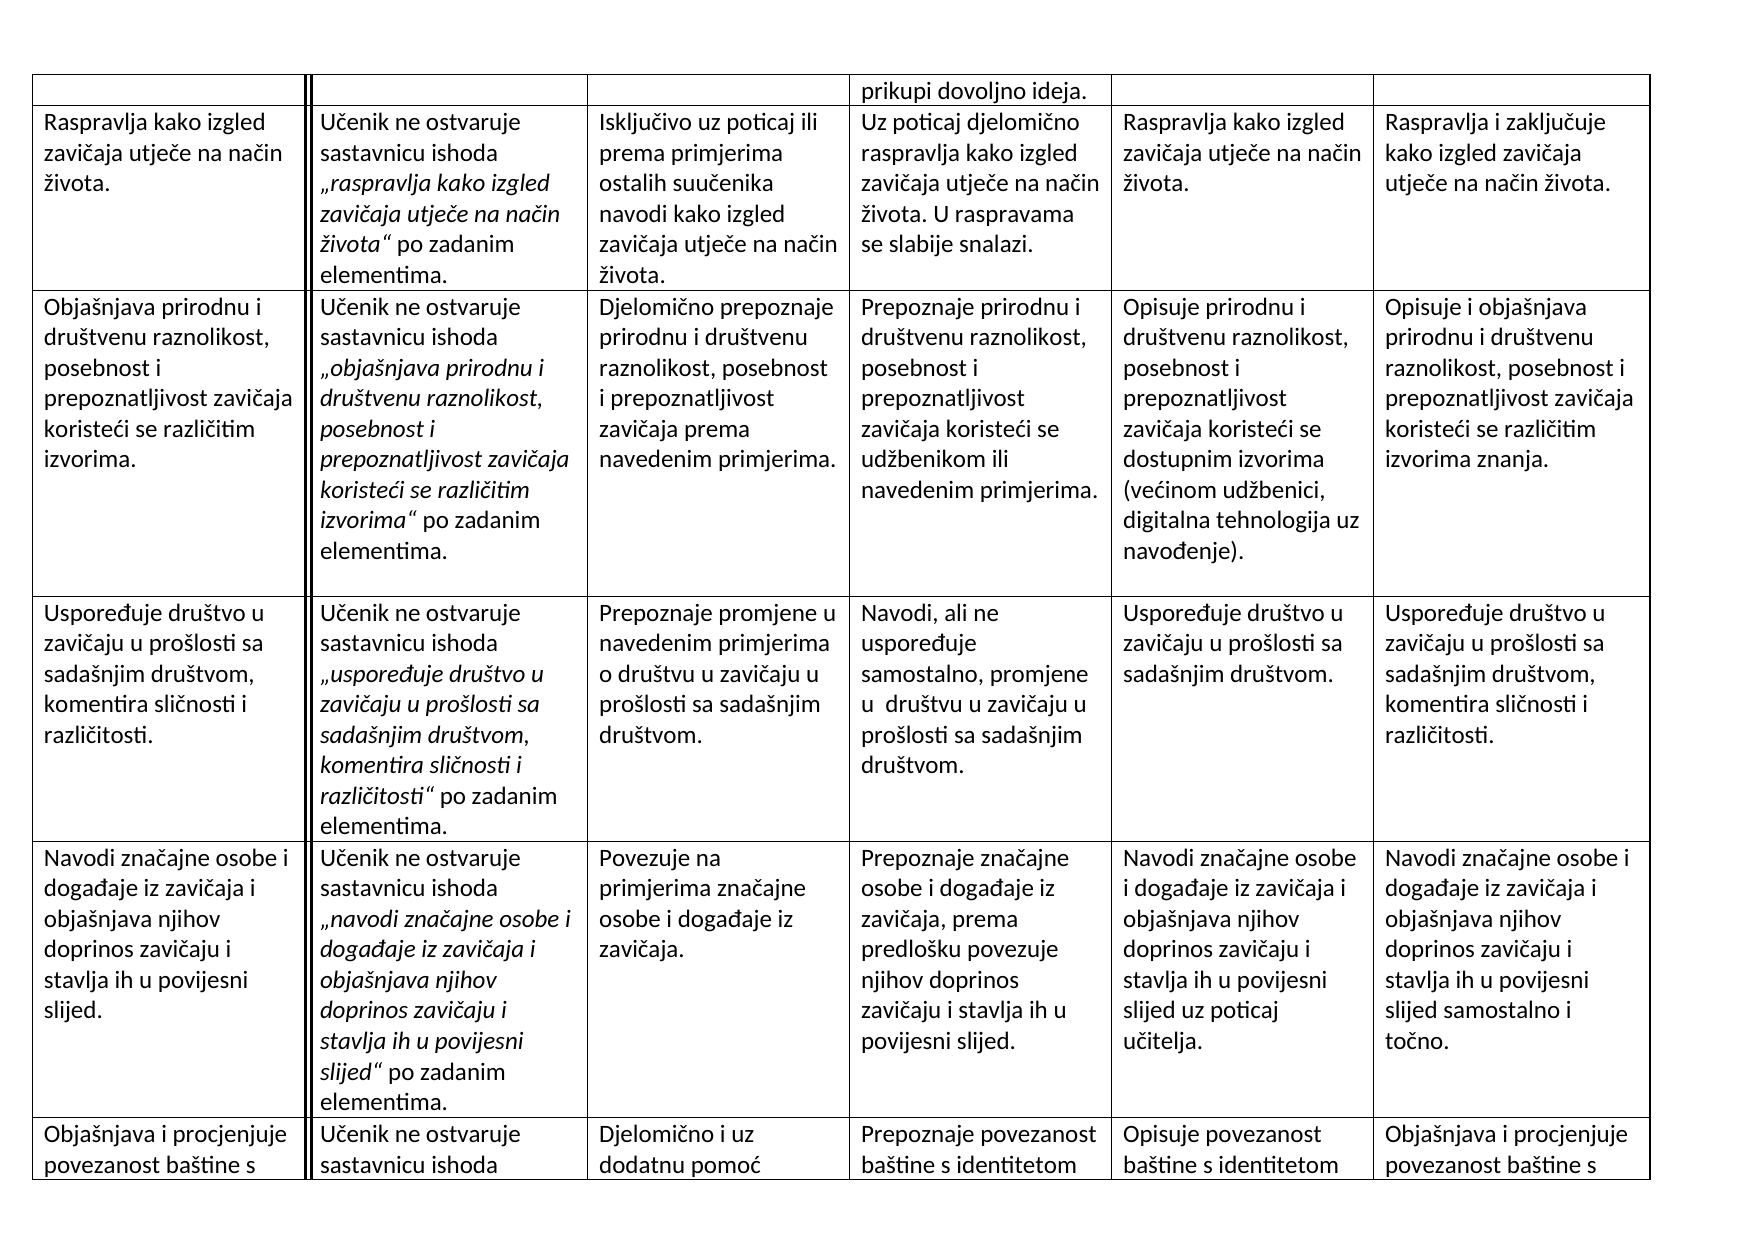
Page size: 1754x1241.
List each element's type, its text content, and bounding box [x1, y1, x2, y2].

table_cell Prepoznaje promjene u navedenim primjerima o društvu u zavičaju u prošlosti sa sadašnjim društvom. [588, 597, 849, 841]
table_cell Raspravlja kako izgled zavičaja utječe na način života. [1112, 106, 1373, 289]
table_cell Raspravlja i zaključuje kako izgled zavičaja utječe na način života. [1374, 106, 1649, 289]
table_cell Prepoznaje značajne osobe i događaje iz zavičaja, prema predlošku povezuje njihov doprinos zavičaju i stavlja ih u povijesni slijed. [850, 842, 1111, 1117]
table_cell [33, 1118, 304, 1179]
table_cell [1374, 75, 1649, 105]
table_cell Uz poticaj djelomično raspravlja kako izgled zavičaja utječe na način života. U raspravama se slabije snalazi. [850, 106, 1111, 289]
table_cell Učenik ne ostvaruje sastavnicu ishoda „uspoređuje društvo u zavičaju u prošlosti sa sadašnjim društvom, komentira sličnosti i različitosti“ po zadanim elementima. [313, 597, 587, 841]
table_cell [850, 1118, 1111, 1179]
table_cell Raspravlja kako izgled zavičaja utječe na način života. [33, 106, 304, 289]
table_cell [588, 1118, 849, 1179]
table_cell Uspoređuje društvo u zavičaju u prošlosti sa sadašnjim društvom, komentira sličnosti i različitosti. [1374, 597, 1649, 841]
table_cell Učenik ne ostvaruje sastavnicu ishoda „objašnjava prirodnu i društvenu raznolikost, posebnost i prepoznatljivost zavičaja koristeći se različitim izvorima“ po zadanim elementima. [313, 291, 587, 596]
table_cell Povezuje na primjerima značajne osobe i događaje iz zavičaja. [588, 842, 849, 1117]
table_cell Uspoređuje društvo u zavičaju u prošlosti sa sadašnjim društvom. [1112, 597, 1373, 841]
table_cell Navodi značajne osobe i događaje iz zavičaja i objašnjava njihov doprinos zavičaju i stavlja ih u povijesni slijed uz poticaj učitelja. [1112, 842, 1373, 1117]
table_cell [1112, 1118, 1373, 1179]
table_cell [33, 75, 304, 105]
table_cell Objašnjava prirodnu i društvenu raznolikost, posebnost i prepoznatljivost zavičaja koristeći se različitim izvorima. [33, 291, 304, 596]
table_cell Opisuje i objašnjava prirodnu i društvenu raznolikost, posebnost i prepoznatljivost zavičaja koristeći se različitim izvorima znanja. [1374, 291, 1649, 596]
table_cell Navodi značajne osobe i događaje iz zavičaja i objašnjava njihov doprinos zavičaju i stavlja ih u povijesni slijed samostalno i točno. [1374, 842, 1649, 1117]
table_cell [313, 1118, 587, 1179]
table_cell Učenik ne ostvaruje sastavnicu ishoda „raspravlja kako izgled zavičaja utječe na način života“ po zadanim elementima. [313, 106, 587, 289]
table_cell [313, 75, 587, 105]
table_cell Opisuje prirodnu i društvenu raznolikost, posebnost i prepoznatljivost zavičaja koristeći se dostupnim izvorima (većinom udžbenici, digitalna tehnologija uz navođenje). [1112, 291, 1373, 596]
table_cell Učenik ne ostvaruje sastavnicu ishoda „navodi značajne osobe i događaje iz zavičaja i objašnjava njihov doprinos zavičaju i stavlja ih u povijesni slijed“ po zadanim elementima. [313, 842, 587, 1117]
table_cell Uspoređuje društvo u zavičaju u prošlosti sa sadašnjim društvom, komentira sličnosti i različitosti. [33, 597, 304, 841]
table_cell Djelomično prepoznaje prirodnu i društvenu raznolikost, posebnost i prepoznatljivost zavičaja prema navedenim primjerima. [588, 291, 849, 596]
table_cell Navodi značajne osobe i događaje iz zavičaja i objašnjava njihov doprinos zavičaju i stavlja ih u povijesni slijed. [33, 842, 304, 1117]
table_cell Prepoznaje prirodnu i društvenu raznolikost, posebnost i prepoznatljivost zavičaja koristeći se udžbenikom ili navedenim primjerima. [850, 291, 1111, 596]
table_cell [850, 75, 1111, 105]
table_cell Navodi, ali ne uspoređuje samostalno, promjene u društvu u zavičaju u prošlosti sa sadašnjim društvom. [850, 597, 1111, 841]
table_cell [588, 75, 849, 105]
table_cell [1112, 75, 1373, 105]
table_cell Isključivo uz poticaj ili prema primjerima ostalih suučenika navodi kako izgled zavičaja utječe na način života. [588, 106, 849, 289]
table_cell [1374, 1118, 1649, 1179]
